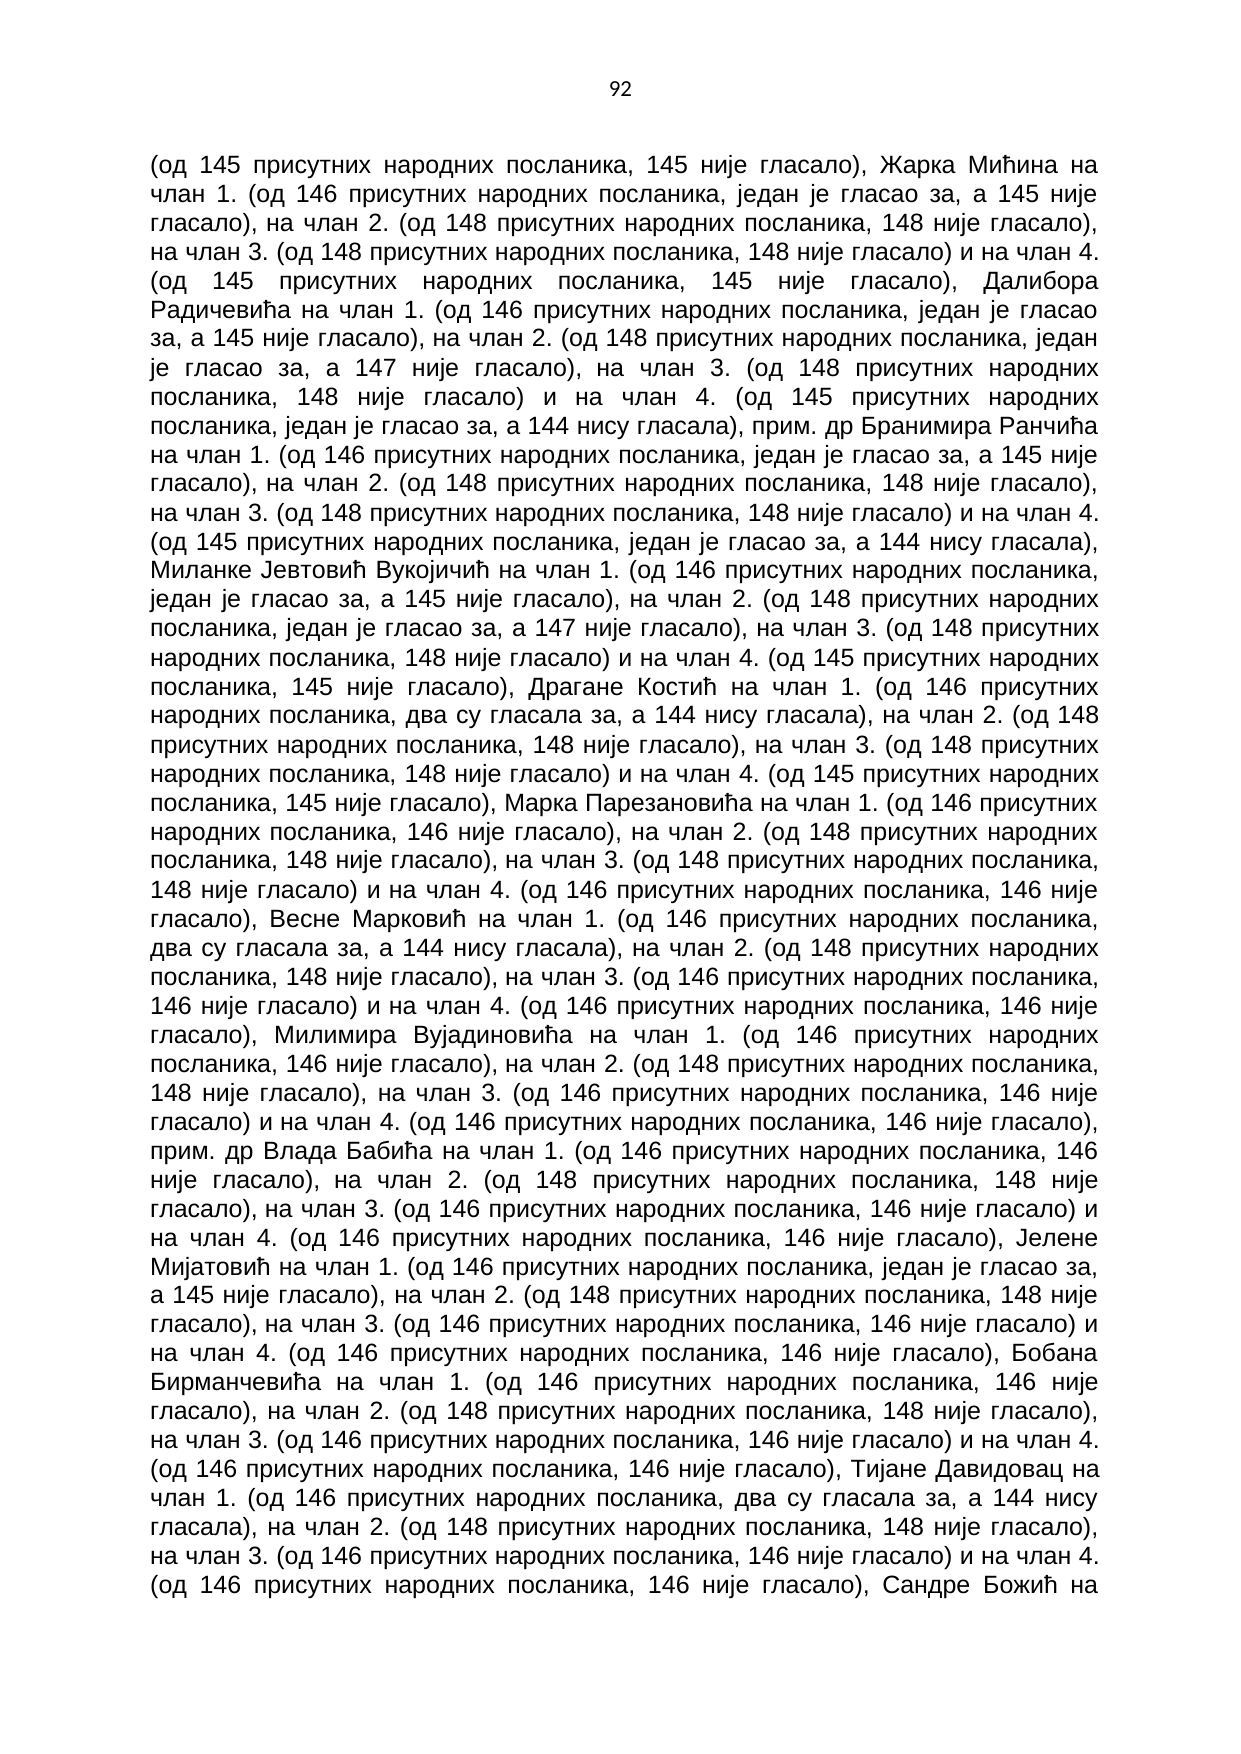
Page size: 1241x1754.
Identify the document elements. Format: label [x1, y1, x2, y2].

text [150, 150, 1099, 1599]
